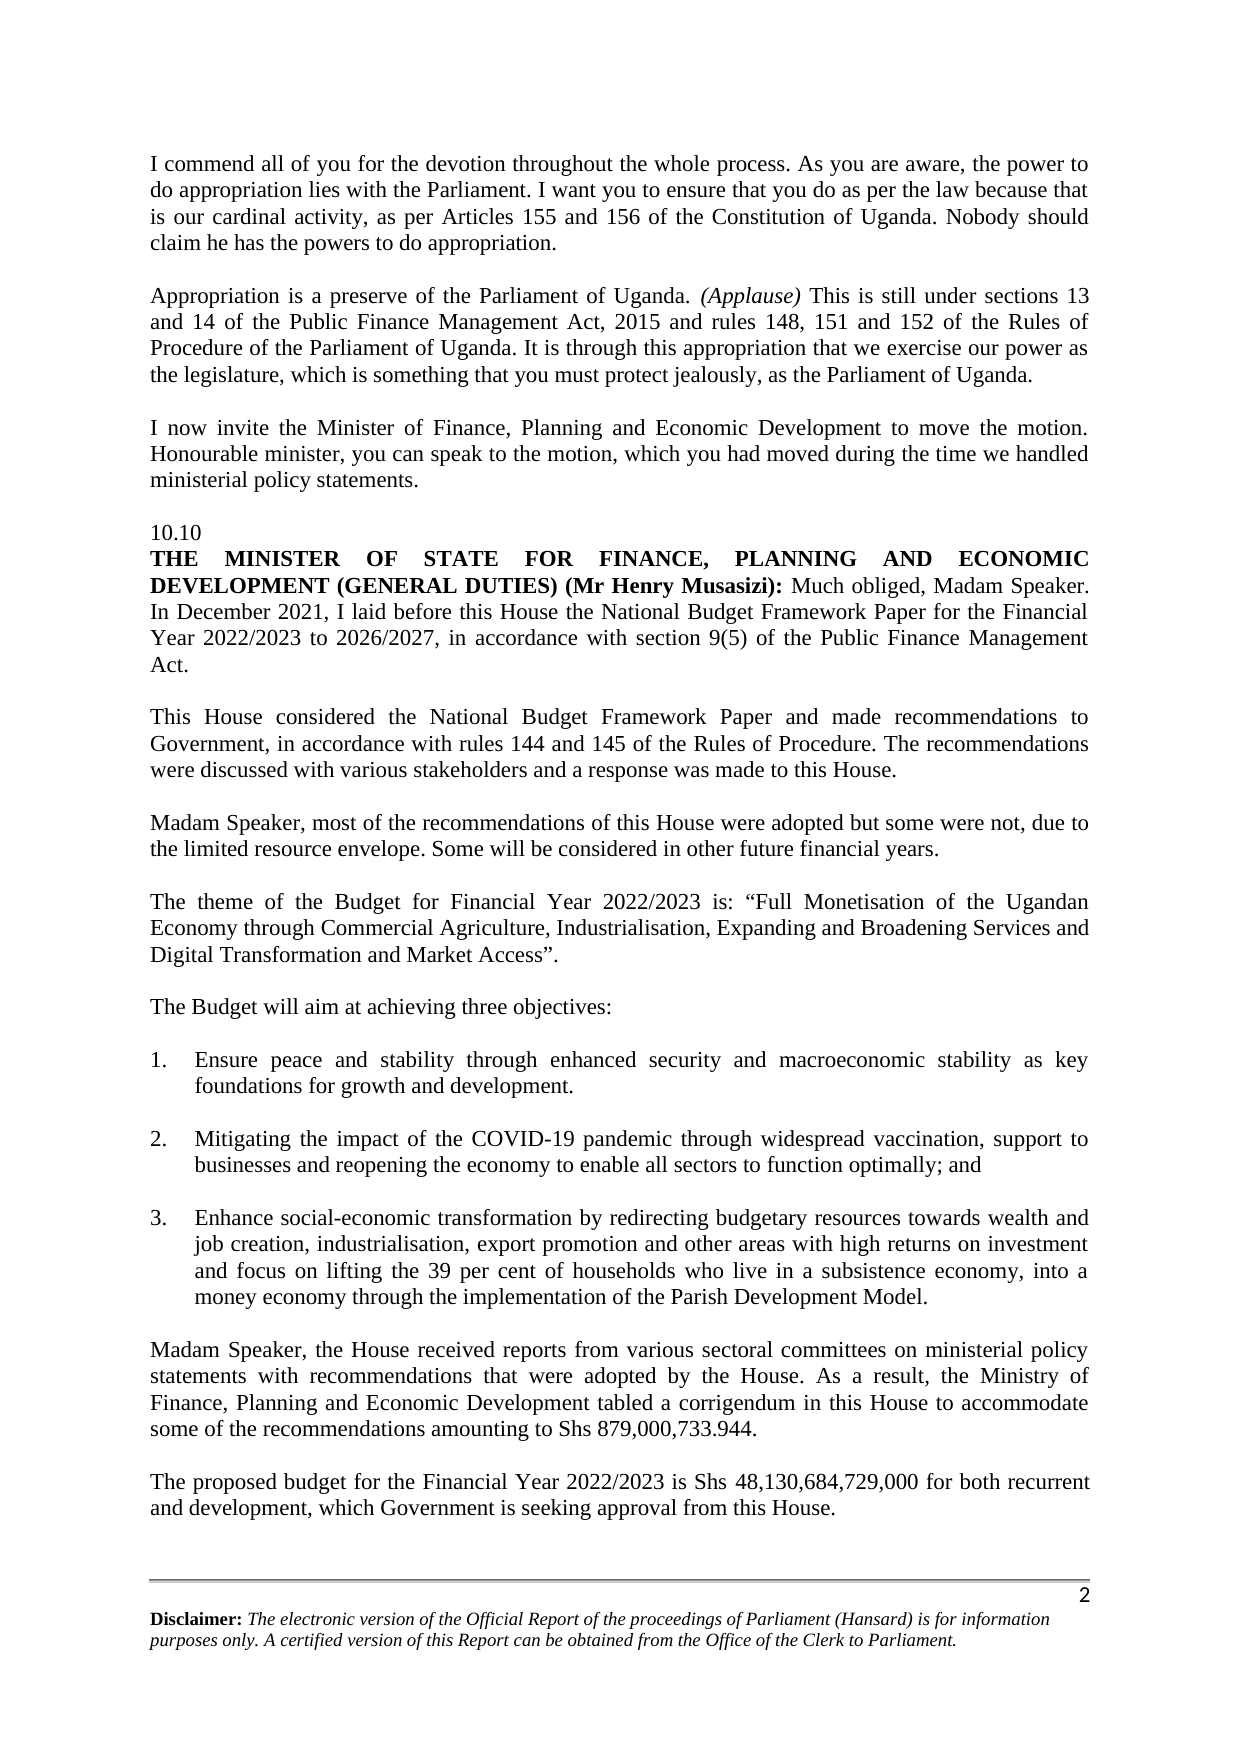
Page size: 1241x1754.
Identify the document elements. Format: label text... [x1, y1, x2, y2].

text I commend all of you for the devotion throughout the whole process. As you are aware, the power to do appropriation lies with the Parliament. I want you to ensure that you do as per the law because that is our cardinal activity, as per Articles 155 and 156 of the Constitution of Uganda. Nobody should claim he has the powers to do appropriation. [150, 150, 1090, 255]
list Mitigating the impact of the COVID-19 pandemic through widespread vaccination, support to businesses and reopening the economy to enable all sectors to function optimally; and [150, 1125, 1090, 1178]
text The proposed budget for the Financial Year 2022/2023 is Shs 48,130,684,729,000 for both recurrent and development, which Government is seeking approval from this House. [150, 1468, 1090, 1520]
text THE MINISTER OF STATE FOR FINANCE, PLANNING AND ECONOMIC DEVELOPMENT (GENERAL DUTIES) (Mr Henry Musasizi): Much obliged, Madam Speaker. In December 2021, I laid before this House the National Budget Framework Paper for the Financial Year 2022/2023 to 2026/2027, in accordance with section 9(5) of the Public Finance Management Act. [150, 545, 1090, 677]
picture [149, 1579, 1090, 1583]
list Ensure peace and stability through enhanced security and macroeconomic stability as key foundations for growth and development. [150, 1046, 1090, 1099]
text I now invite the Minister of Finance, Planning and Economic Development to move the motion. Honourable minister, you can speak to the motion, which you had moved during the time we handled ministerial policy statements. [150, 413, 1090, 493]
text The theme of the Budget for Financial Year 2022/2023 is: “Full Monetisation of the Ugandan Economy through Commercial Agriculture, Industrialisation, Expanding and Broadening Services and Digital Transformation and Market Access”. [150, 888, 1090, 967]
text Madam Speaker, most of the recommendations of this House were adopted but some were not, due to the limited resource envelope. Some will be considered in other future financial years. [150, 809, 1090, 862]
text The Budget will aim at achieving three objectives: [150, 993, 1090, 1020]
list Enhance social-economic transformation by redirecting budgetary resources towards wealth and job creation, industrialisation, export promotion and other areas with high returns on investment and focus on lifting the 39 per cent of households who live in a subsistence economy, into a money economy through the implementation of the Parish Development Model. [150, 1204, 1090, 1309]
text This House considered the National Budget Framework Paper and made recommendations to Government, in accordance with rules 144 and 145 of the Rules of Procedure. The recommendations were discussed with various stakeholders and a response was made to this House. [150, 703, 1090, 782]
text Madam Speaker, the House received reports from various sectoral committees on ministerial policy statements with recommendations that were adopted by the House. As a result, the Ministry of Finance, Planning and Economic Development tabled a corrigendum in this House to accommodate some of the recommendations amounting to Shs 879,000,733.944. [150, 1336, 1090, 1441]
text 10.10 [150, 519, 1090, 545]
text Appropriation is a preserve of the Parliament of Uganda. (Applause) This is still under sections 13 and 14 of the Public Finance Management Act, 2015 and rules 148, 151 and 152 of the Rules of Procedure of the Parliament of Uganda. It is through this appropriation that we exercise our power as the legislature, which is something that you must protect jealously, as the Parliament of Uganda. [150, 282, 1090, 387]
